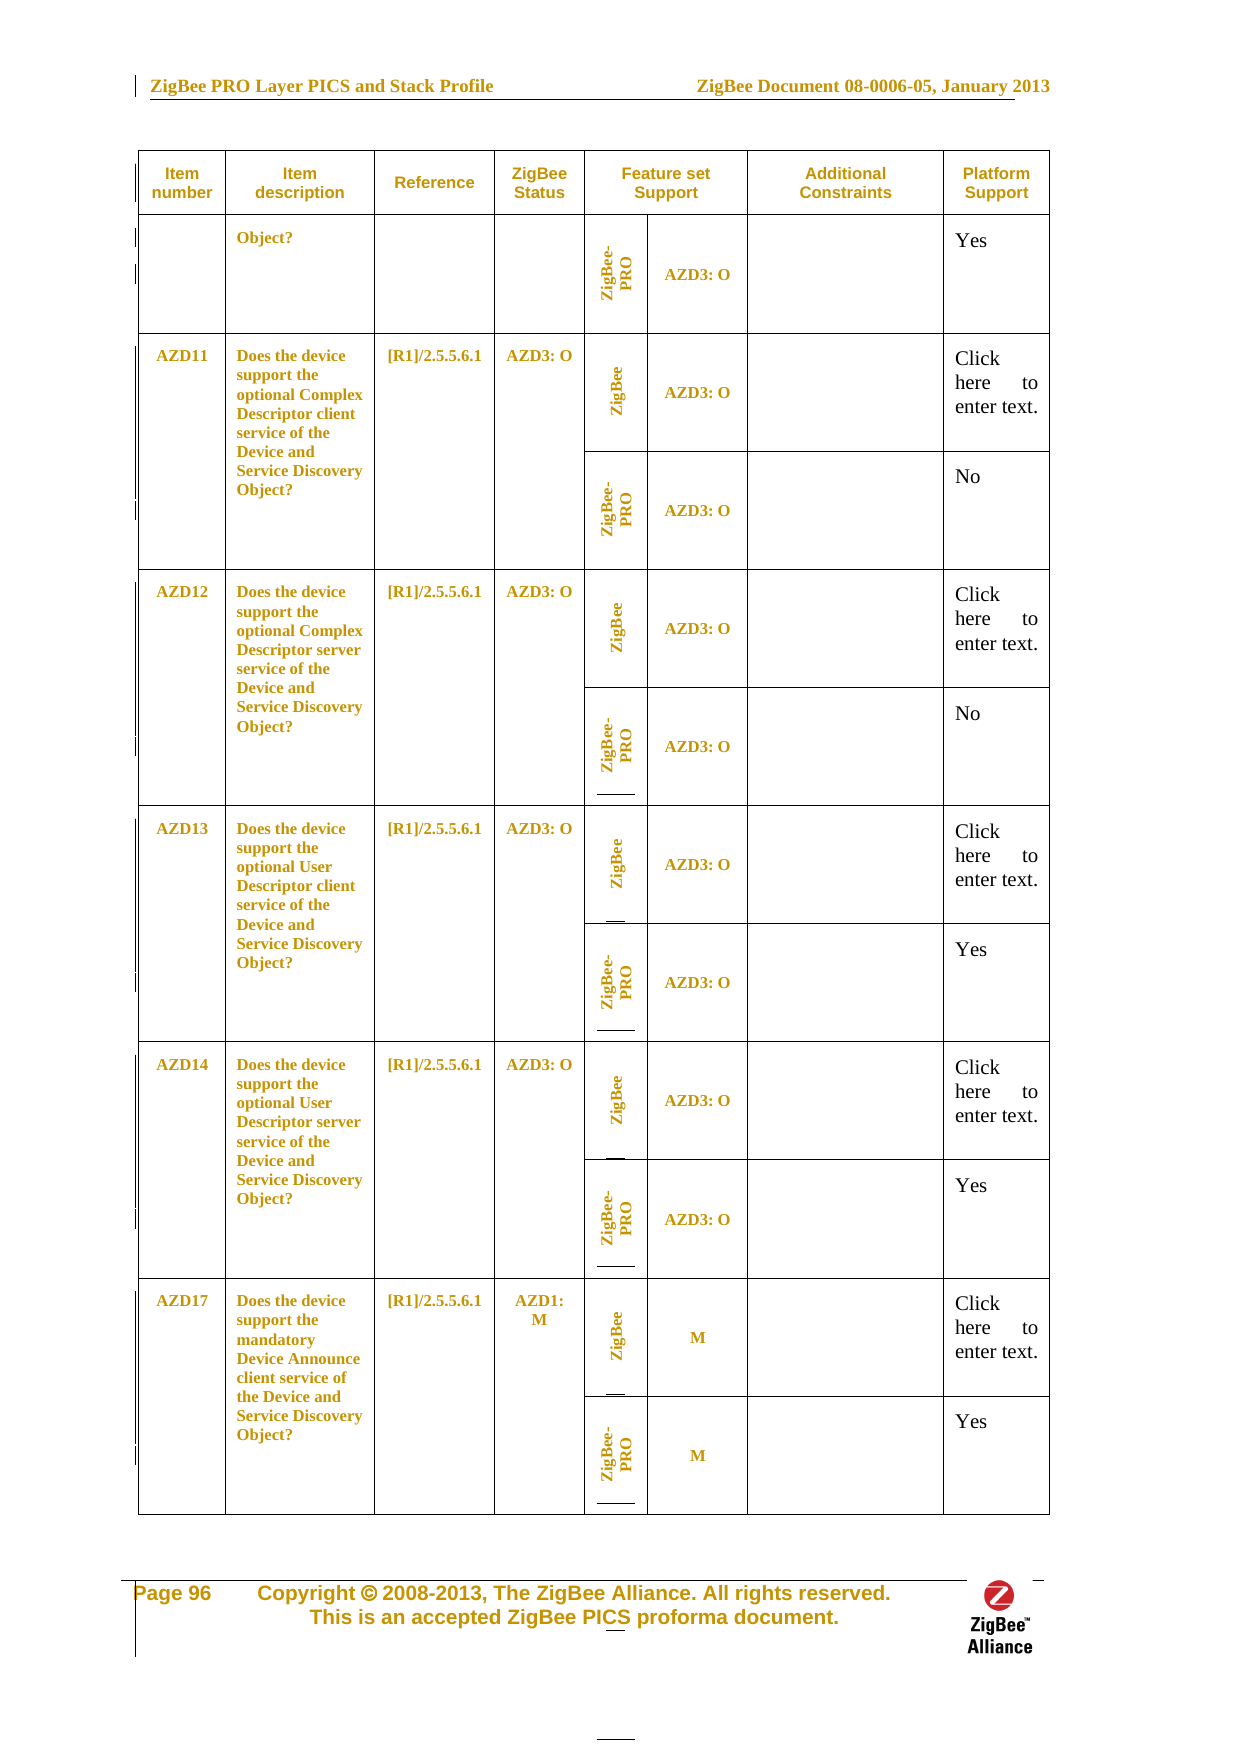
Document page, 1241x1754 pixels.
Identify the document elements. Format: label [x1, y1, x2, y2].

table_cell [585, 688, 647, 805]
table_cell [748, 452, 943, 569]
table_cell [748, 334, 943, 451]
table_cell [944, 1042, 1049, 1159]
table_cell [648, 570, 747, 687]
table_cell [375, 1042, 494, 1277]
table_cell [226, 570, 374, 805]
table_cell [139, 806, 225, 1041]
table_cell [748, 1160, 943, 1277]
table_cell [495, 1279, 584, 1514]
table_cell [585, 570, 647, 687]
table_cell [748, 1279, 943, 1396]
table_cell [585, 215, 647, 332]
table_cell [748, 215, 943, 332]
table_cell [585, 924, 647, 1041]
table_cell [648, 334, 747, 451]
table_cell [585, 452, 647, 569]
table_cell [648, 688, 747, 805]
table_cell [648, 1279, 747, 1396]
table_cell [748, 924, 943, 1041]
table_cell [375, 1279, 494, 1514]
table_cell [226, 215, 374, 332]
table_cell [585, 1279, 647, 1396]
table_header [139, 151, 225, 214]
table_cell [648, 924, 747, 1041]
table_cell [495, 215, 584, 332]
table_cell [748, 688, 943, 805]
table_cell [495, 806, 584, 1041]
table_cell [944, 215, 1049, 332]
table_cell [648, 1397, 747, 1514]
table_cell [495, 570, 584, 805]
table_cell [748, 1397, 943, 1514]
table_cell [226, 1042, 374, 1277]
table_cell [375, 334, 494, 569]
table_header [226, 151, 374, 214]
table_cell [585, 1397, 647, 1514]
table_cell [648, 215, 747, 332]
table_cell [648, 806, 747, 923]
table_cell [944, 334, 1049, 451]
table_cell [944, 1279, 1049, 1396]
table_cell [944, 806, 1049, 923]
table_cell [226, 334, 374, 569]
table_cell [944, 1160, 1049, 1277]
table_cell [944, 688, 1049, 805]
picture [967, 1580, 1033, 1658]
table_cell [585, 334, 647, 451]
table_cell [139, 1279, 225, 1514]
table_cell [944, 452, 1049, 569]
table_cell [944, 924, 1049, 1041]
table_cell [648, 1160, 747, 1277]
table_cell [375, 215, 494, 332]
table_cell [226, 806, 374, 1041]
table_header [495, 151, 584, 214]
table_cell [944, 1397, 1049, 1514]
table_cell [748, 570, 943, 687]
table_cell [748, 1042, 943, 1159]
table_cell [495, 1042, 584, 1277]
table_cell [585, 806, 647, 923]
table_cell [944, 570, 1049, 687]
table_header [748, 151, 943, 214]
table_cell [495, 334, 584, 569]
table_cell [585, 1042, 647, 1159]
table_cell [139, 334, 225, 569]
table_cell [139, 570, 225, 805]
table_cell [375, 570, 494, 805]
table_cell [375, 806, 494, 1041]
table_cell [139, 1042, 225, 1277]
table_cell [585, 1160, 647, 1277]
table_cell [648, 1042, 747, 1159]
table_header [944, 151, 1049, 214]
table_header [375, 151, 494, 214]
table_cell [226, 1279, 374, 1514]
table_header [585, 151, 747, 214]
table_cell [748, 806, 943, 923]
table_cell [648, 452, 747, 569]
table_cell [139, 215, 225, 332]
